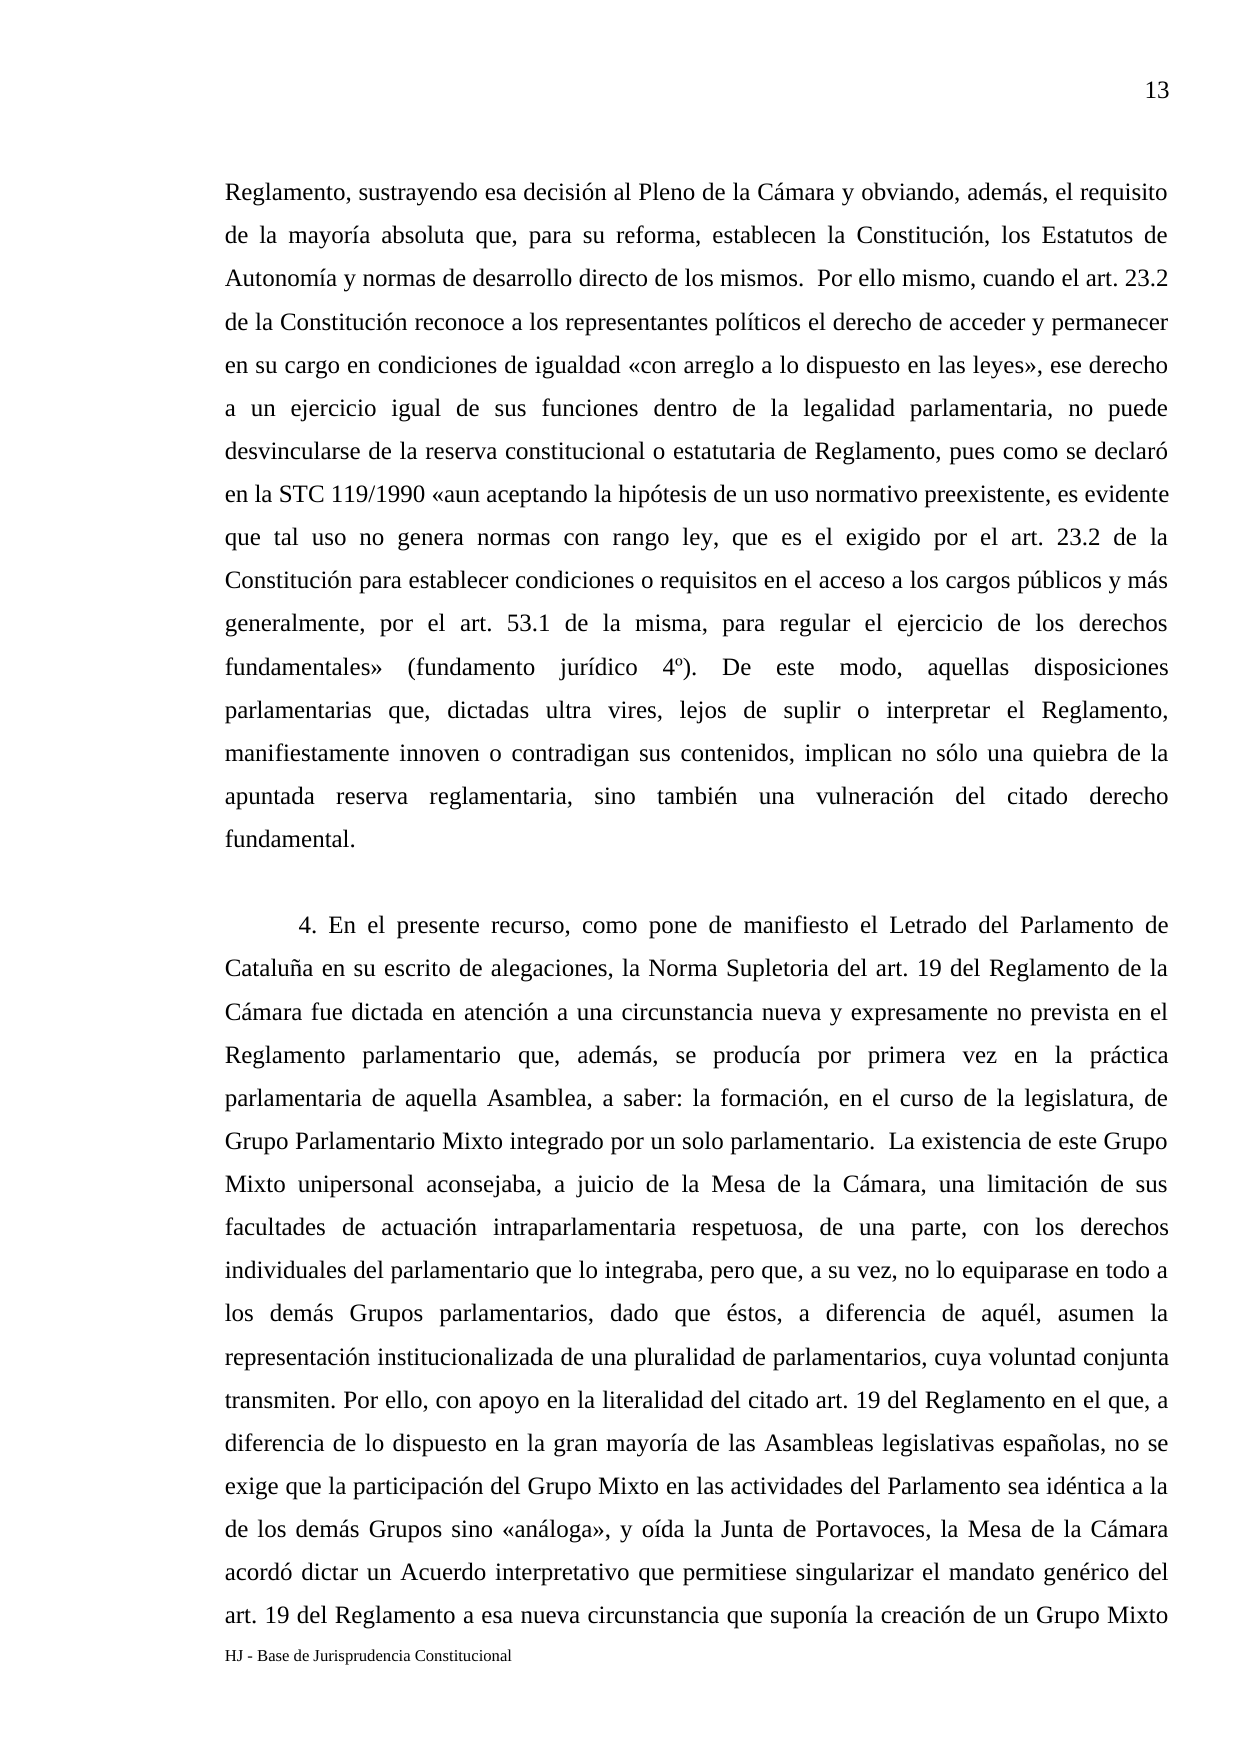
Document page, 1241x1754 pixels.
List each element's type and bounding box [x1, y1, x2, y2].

text [224, 910, 1169, 1629]
text [224, 177, 1169, 853]
